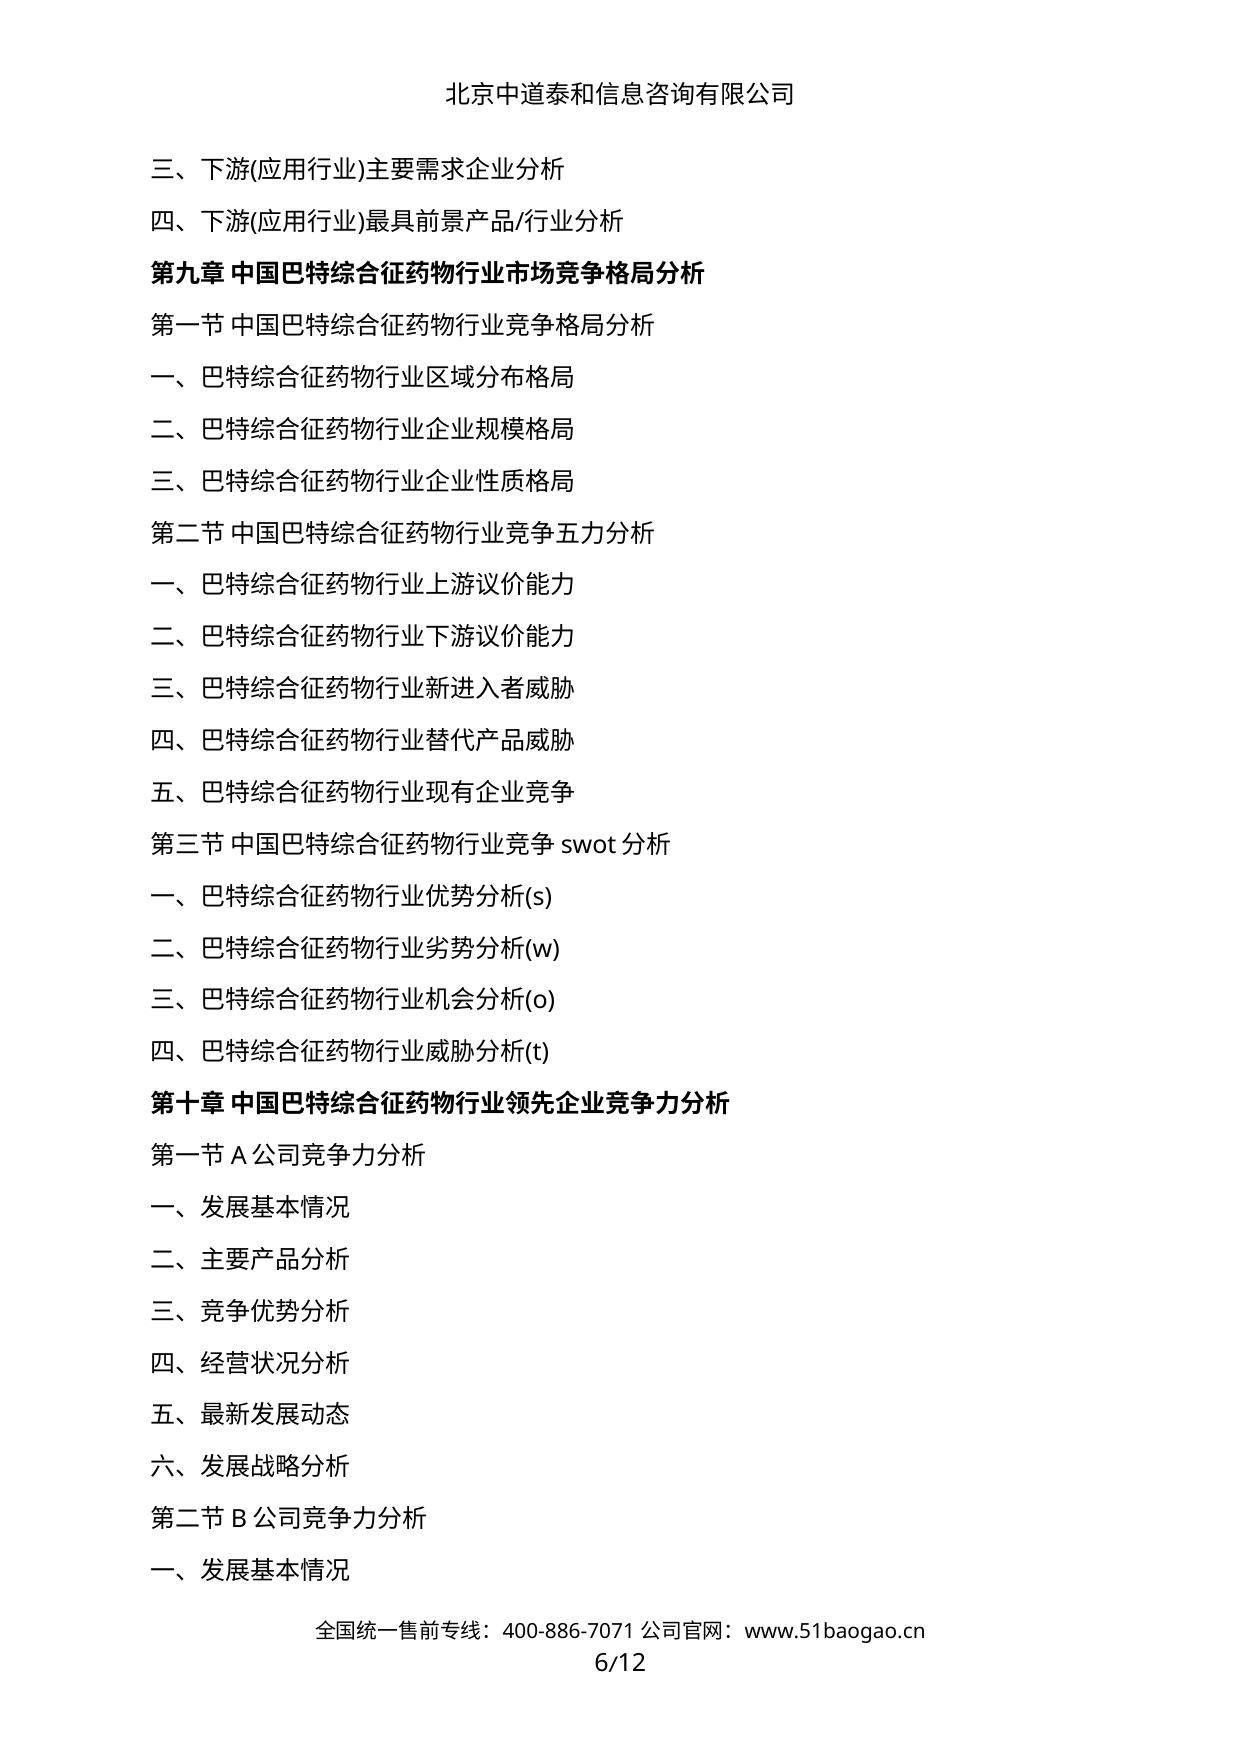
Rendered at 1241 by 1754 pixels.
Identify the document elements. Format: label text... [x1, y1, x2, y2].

text 三、巴特综合征药物行业机会分析(o) [150, 980, 1090, 1016]
text 二、巴特综合征药物行业劣势分析(w) [150, 928, 1090, 964]
text 第十章 中国巴特综合征药物行业领先企业竞争力分析 [150, 1084, 1090, 1120]
text 第一节 A公司竞争力分析 [150, 1136, 1090, 1172]
text 一、巴特综合征药物行业优势分析(s) [150, 876, 1090, 912]
text 第一节 中国巴特综合征药物行业竞争格局分析 [150, 306, 1090, 342]
text 四、下游(应用行业)最具前景产品/行业分析 [150, 202, 1090, 238]
text 二、巴特综合征药物行业企业规模格局 [150, 409, 1090, 446]
text 一、发展基本情况 [150, 1551, 1090, 1587]
text 二、巴特综合征药物行业下游议价能力 [150, 617, 1090, 653]
text 四、经营状况分析 [150, 1343, 1090, 1379]
text 六、发展战略分析 [150, 1447, 1090, 1483]
text 一、巴特综合征药物行业区域分布格局 [150, 357, 1090, 394]
text 四、巴特综合征药物行业替代产品威胁 [150, 721, 1090, 757]
text 五、最新发展动态 [150, 1395, 1090, 1431]
text 三、下游(应用行业)主要需求企业分析 [150, 150, 1090, 186]
text 四、巴特综合征药物行业威胁分析(t) [150, 1032, 1090, 1068]
text 第三节 中国巴特综合征药物行业竞争swot分析 [150, 824, 1090, 861]
text 三、巴特综合征药物行业企业性质格局 [150, 461, 1090, 497]
text 第九章 中国巴特综合征药物行业市场竞争格局分析 [150, 254, 1090, 290]
text 一、发展基本情况 [150, 1187, 1090, 1224]
text 第二节 中国巴特综合征药物行业竞争五力分析 [150, 513, 1090, 549]
text 三、竞争优势分析 [150, 1291, 1090, 1327]
text 一、巴特综合征药物行业上游议价能力 [150, 565, 1090, 601]
text 第二节 B公司竞争力分析 [150, 1499, 1090, 1535]
text 三、巴特综合征药物行业新进入者威胁 [150, 669, 1090, 705]
text 二、主要产品分析 [150, 1239, 1090, 1276]
text 五、巴特综合征药物行业现有企业竞争 [150, 772, 1090, 809]
